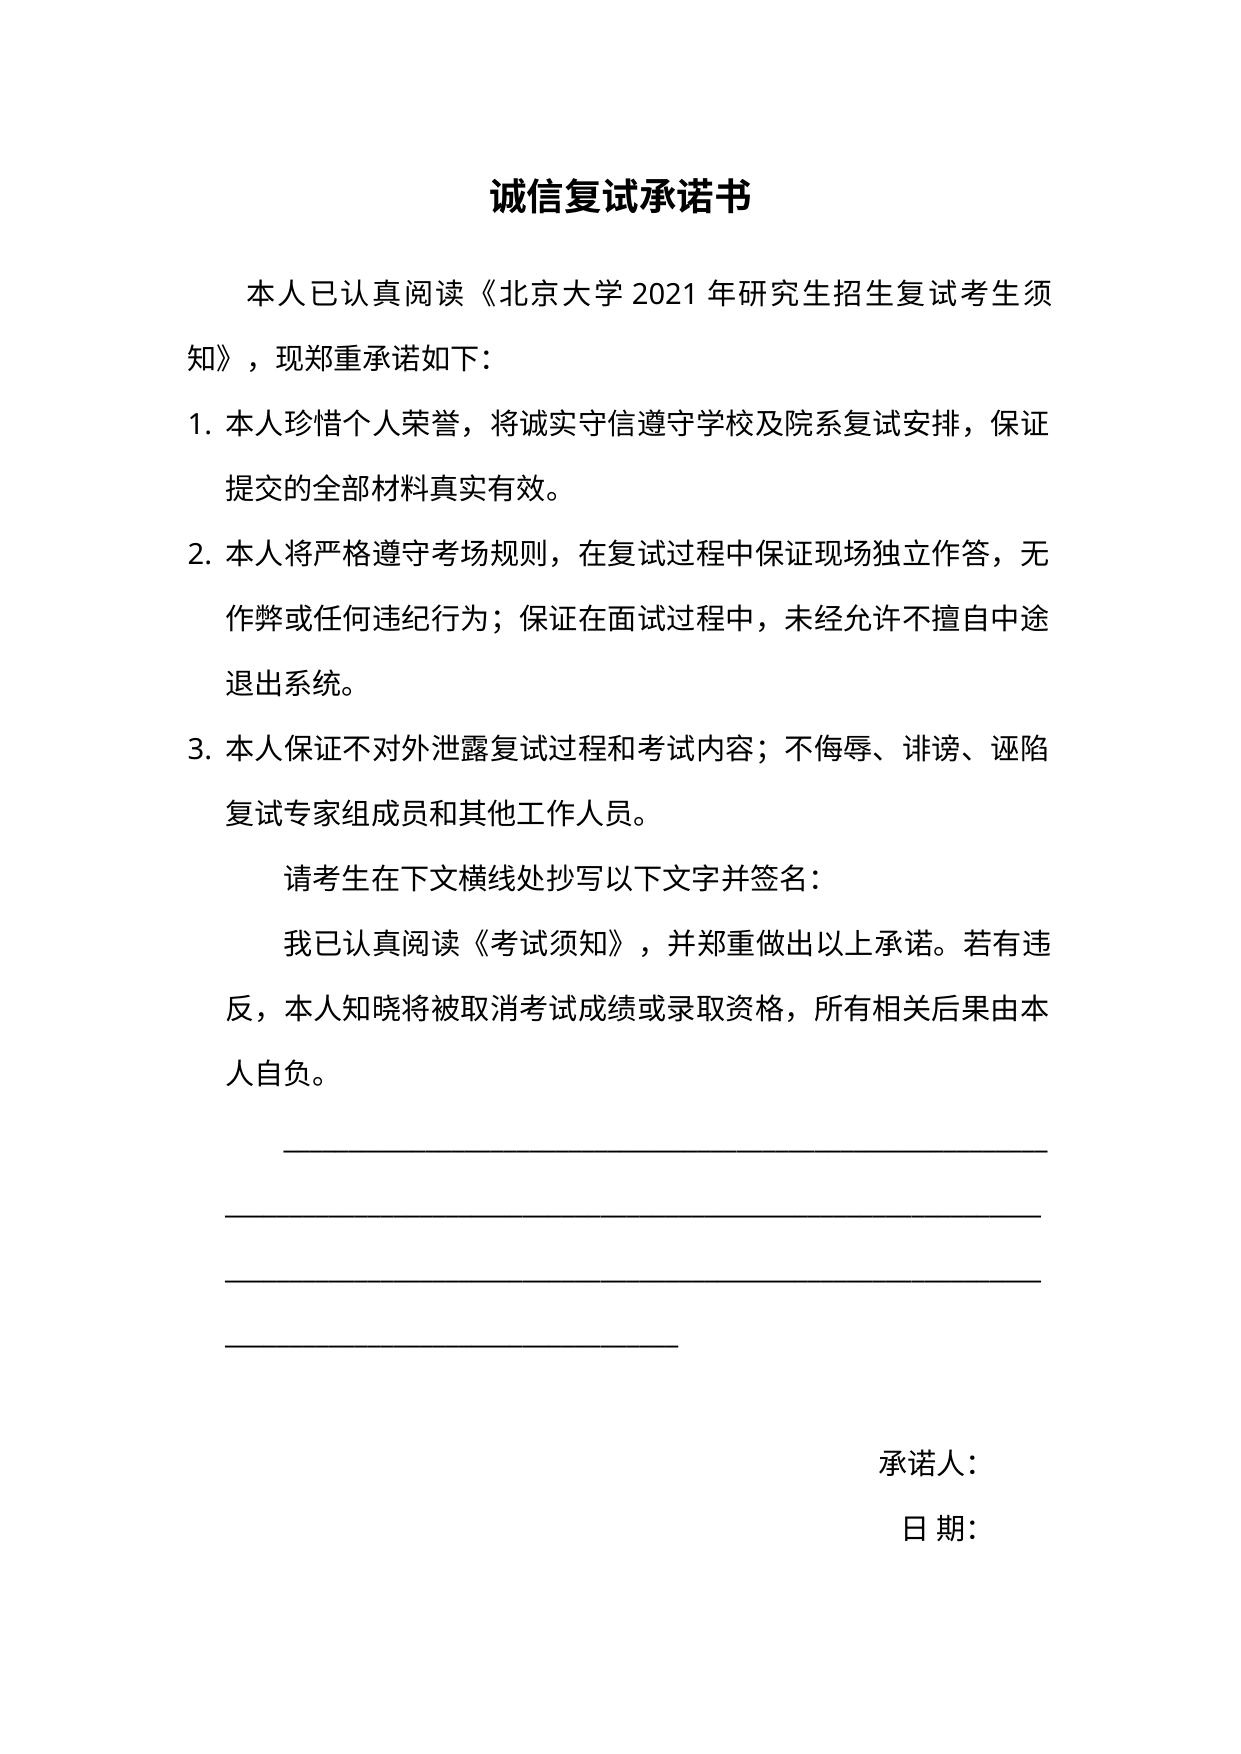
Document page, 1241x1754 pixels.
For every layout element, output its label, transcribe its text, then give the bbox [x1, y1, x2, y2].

list 我已认真阅读《考试须知》，并郑重做出以上承诺。若有违反，本人知晓将被取消考试成绩或录取资格，所有相关后果由本人自负。 [225, 909, 1053, 1104]
list ____________________________________________________________________________________________________________________________________________________________________________________________________________________________ [225, 1104, 1053, 1364]
text 本人已认真阅读《北京大学2021年研究生招生复试考生须知》，现郑重承诺如下： [187, 259, 1053, 389]
text 承诺人： [187, 1429, 994, 1494]
list 本人保证不对外泄露复试过程和考试内容；不侮辱、诽谤、诬陷复试专家组成员和其他工作人员。 [187, 714, 1053, 844]
list 本人将严格遵守考场规则，在复试过程中保证现场独立作答，无作弊或任何违纪行为；保证在面试过程中，未经允许不擅自中途退出系统。 [187, 519, 1053, 714]
text 日 期： [187, 1494, 994, 1559]
text 诚信复试承诺书 [187, 162, 1053, 227]
list 请考生在下文横线处抄写以下文字并签名： [225, 844, 1053, 909]
list 本人珍惜个人荣誉，将诚实守信遵守学校及院系复试安排，保证提交的全部材料真实有效。 [187, 389, 1053, 519]
